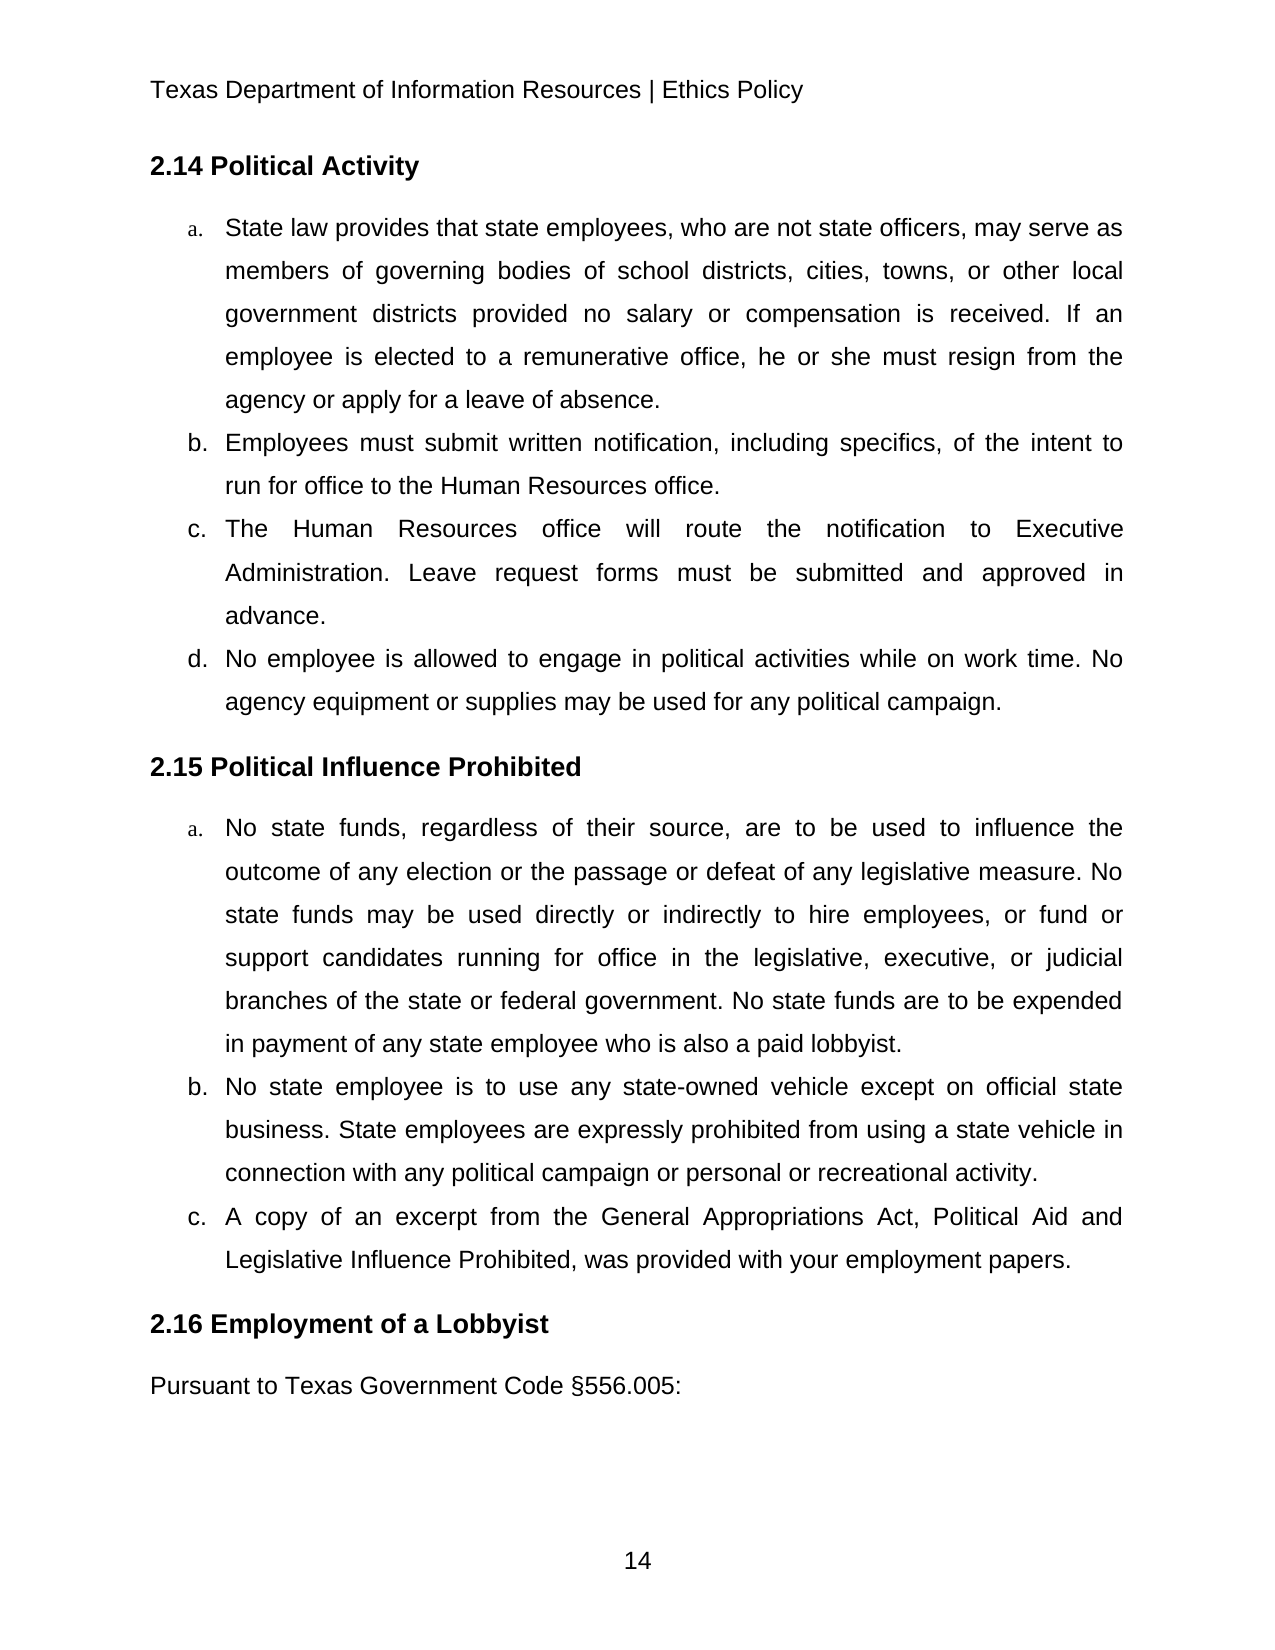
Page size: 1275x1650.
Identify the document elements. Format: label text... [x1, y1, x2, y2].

list No state funds, regardless of their source, are to be used to influence the outcome of any election or the passage or defeat of any legislative measure. No state funds may be used directly or indirectly to hire employees, or fund or support candidates running for office in the legislative, executive, or judicial branches of the state or federal government. No state funds are to be expended in payment of any state employee who is also a paid lobbyist. [187, 813, 1125, 1058]
list The Human Resources office will route the notification to Executive Administration. Leave request forms must be submitted and approved in advance. [187, 514, 1125, 629]
subtitle 2.14 Political Activity [150, 150, 1125, 181]
subtitle 2.15 Political Influence Prohibited [150, 751, 1125, 782]
list State law provides that state employees, who are not state officers, may serve as members of governing bodies of school districts, cities, towns, or other local government districts provided no salary or compensation is received. If an employee is elected to a remunerative office, he or she must resign from the agency or apply for a leave of absence. [187, 212, 1125, 414]
list A copy of an excerpt from the General Appropriations Act, Political Aid and Legislative Influence Prohibited, was provided with your employment papers. [187, 1201, 1125, 1273]
list Employees must submit written notification, including specifics, of the intent to run for office to the Human Resources office. [187, 428, 1125, 500]
subtitle 2.16 Employment of a Lobbyist [150, 1308, 1125, 1340]
list No state employee is to use any state-owned vehicle except on official state business. State employees are expressly prohibited from using a state vehicle in connection with any political campaign or personal or recreational activity. [187, 1072, 1125, 1187]
list No employee is allowed to engage in political activities while on work time. No agency equipment or supplies may be used for any political campaign. [187, 644, 1125, 716]
text Pursuant to Texas Government Code §556.005: [150, 1371, 1125, 1400]
